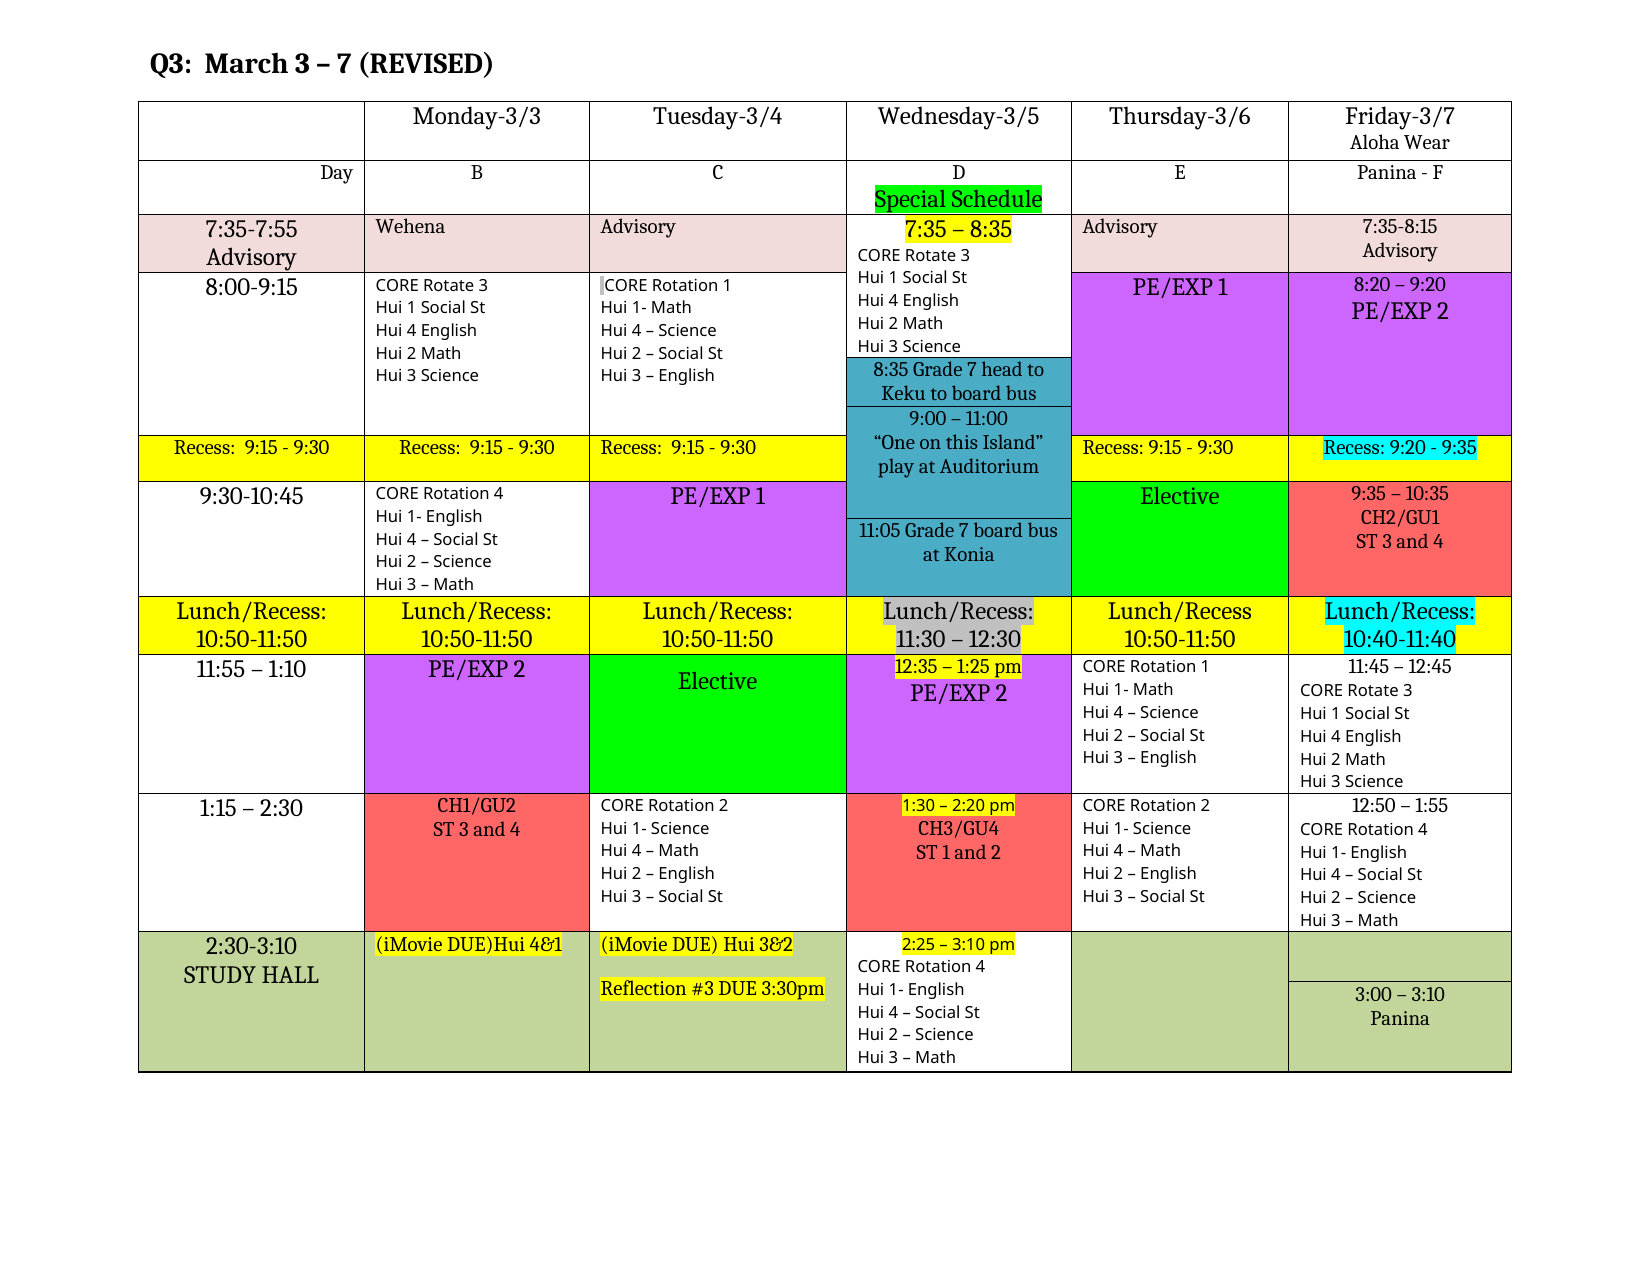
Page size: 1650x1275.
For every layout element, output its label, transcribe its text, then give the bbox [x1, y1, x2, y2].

table_cell 9:30-10:45 [139, 482, 364, 596]
table_cell Recess: 9:15 - 9:30 [365, 436, 589, 481]
table_cell Advisory [1072, 215, 1288, 272]
table_header Thursday-3/6 [1072, 102, 1288, 160]
table_cell E [1072, 161, 1288, 213]
table_cell 2:25 – 3:10 pm CORE Rotation 4 Hui 1- English Hui 4 – Social St Hui 2 – Science Hui 3 – Math [847, 932, 1071, 1071]
table_cell 9:35 – 10:35 CH2/GU1 ST 3 and 4 [1289, 482, 1511, 596]
table_cell CORE Rotation 2 Hui 1- Science Hui 4 – Math Hui 2 – English Hui 3 – Social St [1072, 794, 1288, 931]
table_cell Panina - F [1289, 161, 1511, 213]
table_cell 1:15 – 2:30 [139, 794, 364, 931]
table_cell 7:35-7:55 Advisory [139, 215, 364, 272]
table_cell PE/EXP 1 [1072, 273, 1288, 435]
table_header Tuesday-3/4 [590, 102, 846, 160]
table_cell 8:00-9:15 [139, 273, 364, 435]
table_cell 8:20 – 9:20 PE/EXP 2 [1289, 273, 1511, 435]
table_cell Lunch/Recess: 10:50-11:50 [365, 597, 589, 654]
table_cell [1072, 932, 1288, 1071]
table_cell Day [139, 161, 364, 213]
table_cell Advisory [590, 215, 846, 272]
table_cell Lunch/Recess 10:50-11:50 [1072, 597, 1288, 654]
table_cell Elective [1072, 482, 1288, 596]
table_cell PE/EXP 1 [590, 482, 846, 596]
table_cell 9:00 – 11:00 “One on this Island” play at Auditorium [847, 407, 1071, 518]
table_cell C [590, 161, 846, 213]
table_header Friday-3/7 Aloha Wear [1289, 102, 1511, 160]
table_cell Lunch/Recess: 11:30 – 12:30 [1021, 597, 1071, 654]
table_cell CORE Rotation 1 Hui 1- Math Hui 4 – Science Hui 2 – Social St Hui 3 – English [590, 273, 846, 435]
table_cell Lunch/Recess: 10:40-11:40 [1289, 597, 1344, 654]
table_cell 12:50 – 1:55 CORE Rotation 4 Hui 1- English Hui 4 – Social St Hui 2 – Science Hui 3 – Math [1289, 794, 1511, 931]
table_cell D Special Schedule [847, 161, 1071, 213]
table_cell Lunch/Recess: 10:50-11:50 [590, 597, 846, 654]
table_cell B [365, 161, 589, 213]
table_cell Wehena [365, 215, 589, 272]
table_header Wednesday-3/5 [847, 102, 1071, 160]
table_header Monday-3/3 [365, 102, 589, 160]
table_cell CORE Rotate 3 Hui 1 Social St Hui 4 English Hui 2 Math Hui 3 Science [365, 273, 589, 435]
table_cell 2:30-3:10 STUDY HALL [139, 932, 364, 1071]
table_cell 11:45 – 12:45 CORE Rotate 3 Hui 1 Social St Hui 4 English Hui 2 Math Hui 3 Science [1289, 655, 1511, 793]
table_cell 11:55 – 1:10 [139, 655, 364, 793]
table_cell Recess: 9:15 - 9:30 [1072, 436, 1288, 481]
table_cell 7:35 – 8:35 CORE Rotate 3 Hui 1 Social St Hui 4 English Hui 2 Math Hui 3 Science [847, 215, 1071, 357]
table_cell Recess: 9:20 - 9:35 [1289, 436, 1511, 481]
table_cell Recess: 9:15 - 9:30 [139, 436, 364, 481]
table_cell CH1/GU2 ST 3 and 4 [365, 794, 589, 931]
table_cell 8:35 Grade 7 head to Keku to board bus [847, 358, 1071, 406]
table_cell Lunch/Recess: 10:50-11:50 [139, 597, 364, 654]
table_cell 7:35-8:15 Advisory [1289, 215, 1511, 272]
table_cell [1289, 932, 1511, 981]
text Q3: March 3 – 7 (REVISED) [150, 47, 1500, 80]
table_cell 11:05 Grade 7 board bus at Konia [847, 519, 1071, 596]
table_cell 1:30 – 2:20 pm CH3/GU4 ST 1 and 2 [847, 794, 1071, 931]
table_cell (iMovie DUE) Hui 3&2 Reflection #3 DUE 3:30pm [590, 932, 846, 1071]
table_cell CORE Rotation 1 Hui 1- Math Hui 4 – Science Hui 2 – Social St Hui 3 – English [1072, 655, 1288, 793]
table_cell PE/EXP 2 [365, 655, 589, 793]
table_cell Lunch/Recess: 10:40-11:40 [1456, 597, 1511, 654]
table_cell Elective [590, 655, 846, 793]
table_cell CORE Rotation 4 Hui 1- English Hui 4 – Social St Hui 2 – Science Hui 3 – Math [365, 482, 589, 596]
table_cell 12:35 – 1:25 pm PE/EXP 2 [847, 655, 1071, 793]
table_cell 3:00 – 3:10 Panina [1289, 982, 1511, 1071]
table_header [139, 102, 364, 160]
table_cell Lunch/Recess: 11:30 – 12:30 [847, 597, 896, 654]
table_cell (iMovie DUE)Hui 4&1 [365, 932, 589, 1071]
table_cell Recess: 9:15 - 9:30 [590, 436, 846, 481]
table_cell CORE Rotation 2 Hui 1- Science Hui 4 – Math Hui 2 – English Hui 3 – Social St [590, 794, 846, 931]
